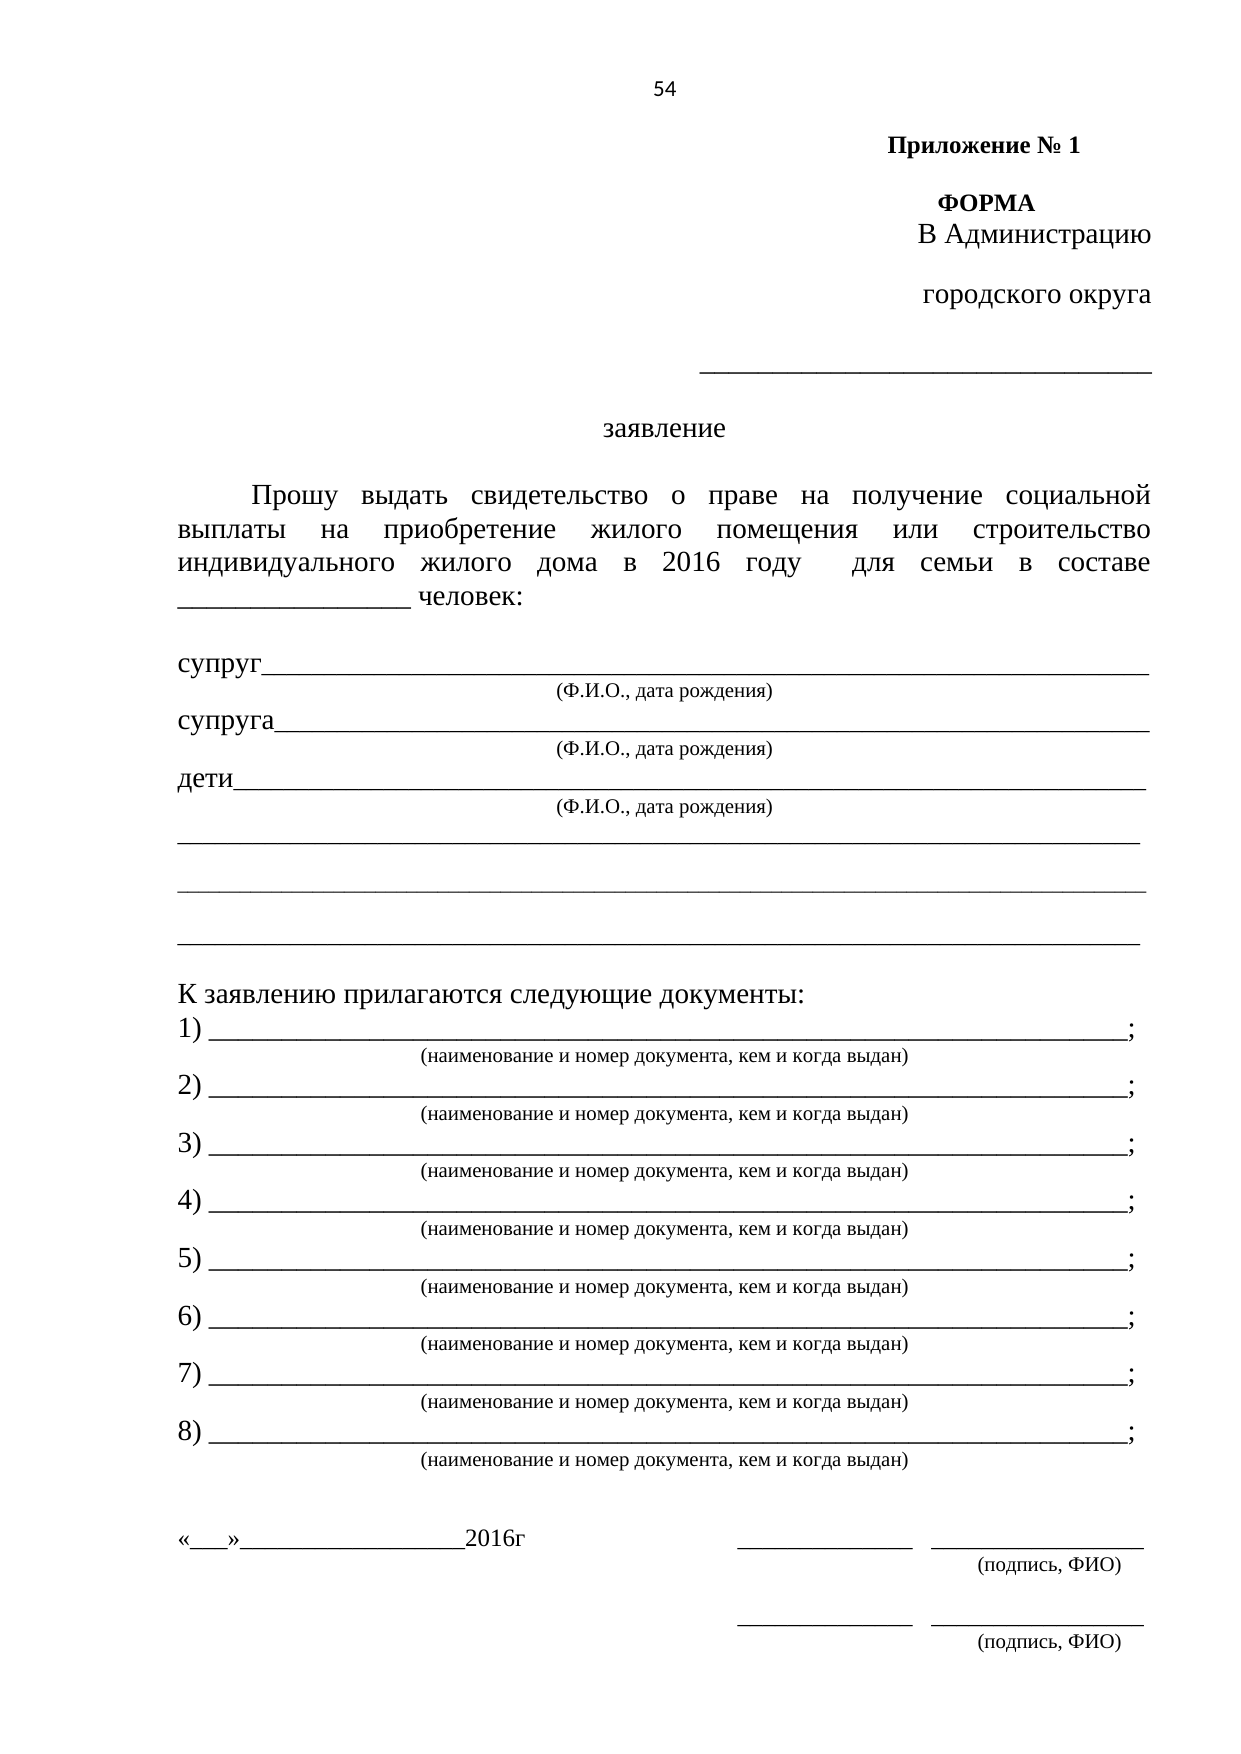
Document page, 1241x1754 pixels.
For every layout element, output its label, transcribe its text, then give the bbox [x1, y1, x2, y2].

text (наименование и номер документа, кем и когда выдан) [177, 1446, 1152, 1471]
text 1) _______________________________________________________________; [177, 1010, 1152, 1043]
text (Ф.И.О., дата рождения) [177, 736, 1152, 760]
text В Администрацию [177, 217, 1152, 250]
text _______________________________ [177, 343, 1152, 377]
text (подпись, ФИО) [177, 1552, 1152, 1576]
text 7) _______________________________________________________________; [177, 1355, 1152, 1389]
text (подпись, ФИО) [177, 1629, 1152, 1653]
text 3) _______________________________________________________________; [177, 1125, 1152, 1158]
text _____________________________________________________________________________ [177, 919, 1152, 947]
text (наименование и номер документа, кем и когда выдан) [177, 1274, 1152, 1298]
text 4) _______________________________________________________________; [177, 1182, 1152, 1216]
text супруг_______________________________________________________________________ [177, 645, 1152, 678]
text (Ф.И.О., дата рождения) [177, 678, 1152, 702]
text 2) _______________________________________________________________; [177, 1067, 1152, 1101]
text 8) _______________________________________________________________; [177, 1413, 1152, 1446]
text супруга______________________________________________________________________ [177, 702, 1152, 736]
text ______________ _________________ [177, 1600, 1152, 1629]
text дети_________________________________________________________________________ [177, 760, 1152, 794]
text 5) _______________________________________________________________; [177, 1240, 1152, 1274]
text Прошу выдать свидетельство о праве на получение социальной выплаты на приобретение жилого помещения или строительство индивидуального жилого дома в 2016 году для семьи в составе ________________ человек: [177, 477, 1152, 611]
text заявление [177, 410, 1152, 444]
text Приложение № 1 [693, 130, 1152, 159]
text (наименование и номер документа, кем и когда выдан) [177, 1389, 1152, 1413]
text К заявлению прилагаются следующие документы: [177, 976, 1152, 1010]
text (наименование и номер документа, кем и когда выдан) [177, 1043, 1152, 1067]
text _____________________________________________________________________________ [177, 818, 1152, 846]
text городского округа [177, 276, 1152, 309]
text ФОРМА [177, 188, 1152, 217]
text (наименование и номер документа, кем и когда выдан) [177, 1331, 1152, 1355]
text (наименование и номер документа, кем и когда выдан) [177, 1216, 1152, 1240]
text (наименование и номер документа, кем и когда выдан) [177, 1101, 1152, 1125]
text 6) _______________________________________________________________; [177, 1298, 1152, 1331]
text (Ф.И.О., дата рождения) [177, 794, 1152, 818]
text _____________________________________________________________________________________________ [177, 871, 1152, 894]
text (наименование и номер документа, кем и когда выдан) [177, 1158, 1152, 1182]
text «___»__________________2016г ______________ _________________ [177, 1523, 1152, 1552]
